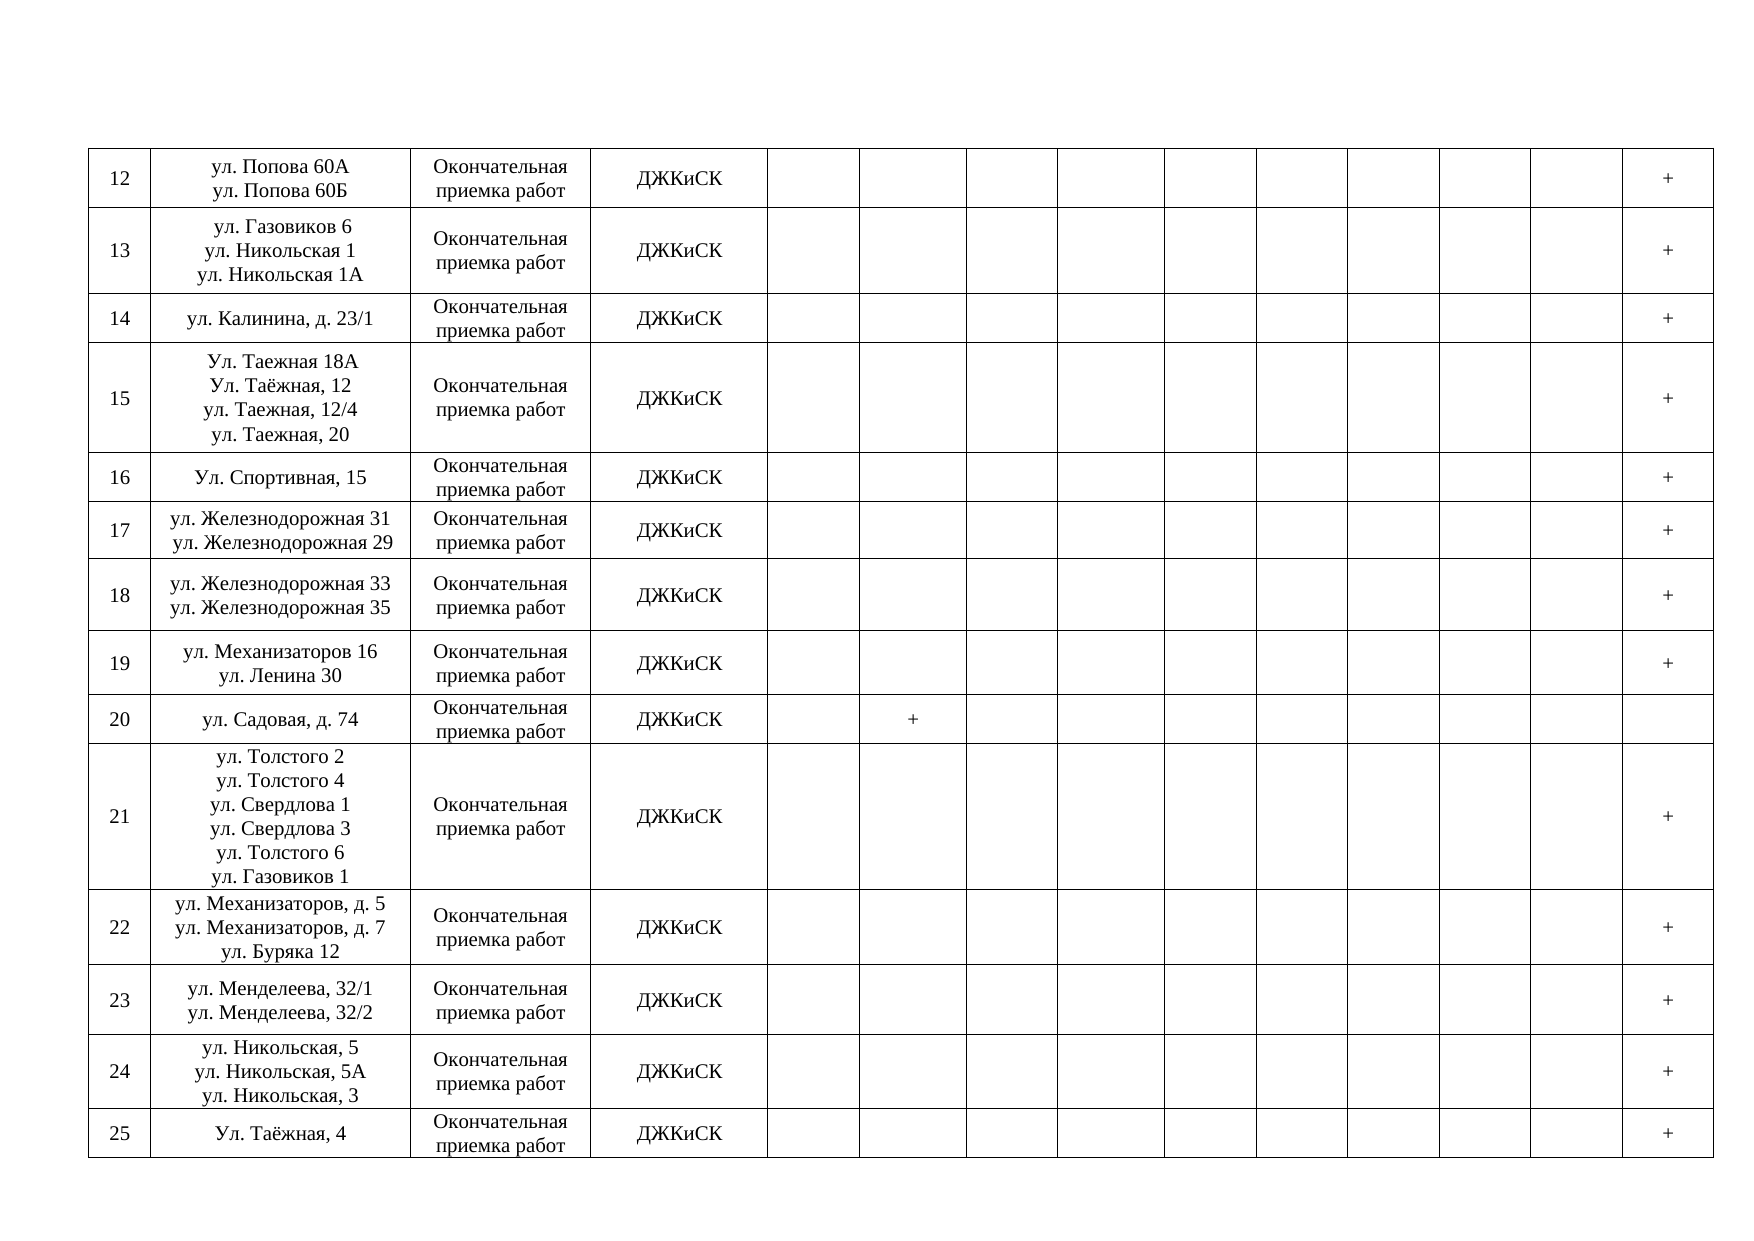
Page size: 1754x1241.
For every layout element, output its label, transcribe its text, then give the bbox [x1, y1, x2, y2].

table_cell Ул. Таежная 18А Ул. Таёжная, 12 ул. Таежная, 12/4 ул. Таежная, 20 [151, 343, 410, 452]
table_cell [967, 744, 1057, 888]
table_cell [1348, 559, 1439, 630]
table_cell [1058, 502, 1164, 558]
table_cell [967, 343, 1057, 452]
table_cell [1165, 965, 1256, 1034]
table_cell [1058, 965, 1164, 1034]
table_cell [1348, 631, 1439, 694]
table_cell ДЖКиСК [591, 208, 767, 293]
table_cell ул. Газовиков 6 ул. Никольская 1 ул. Никольская 1А [151, 208, 410, 293]
table_cell ДЖКиСК [591, 294, 767, 342]
table_cell [1348, 1109, 1439, 1157]
table_cell ДЖКиСК [591, 631, 767, 694]
table_cell [1165, 294, 1256, 342]
table_cell [768, 744, 859, 888]
table_cell Ул. Спортивная, 15 [151, 453, 410, 501]
table_cell 25 [89, 1109, 150, 1157]
table_cell [967, 208, 1057, 293]
table_cell [860, 1035, 966, 1107]
table_cell [1257, 890, 1347, 964]
table_cell ДЖКиСК [591, 453, 767, 501]
table_cell [1531, 294, 1622, 342]
table_cell + [1623, 631, 1713, 694]
table_cell [1165, 695, 1256, 743]
table_cell + [1623, 559, 1713, 630]
table_cell Окончательная приемка работ [411, 965, 590, 1034]
table_cell [768, 294, 859, 342]
table_cell [768, 1035, 859, 1107]
table_cell [1257, 1035, 1347, 1107]
table_cell [1440, 343, 1530, 452]
table_cell Окончательная приемка работ [411, 890, 590, 964]
table_cell [967, 294, 1057, 342]
table_cell [1531, 631, 1622, 694]
table_cell [1440, 744, 1530, 888]
table_cell [1257, 343, 1347, 452]
table_cell [1348, 208, 1439, 293]
table_cell ДЖКиСК [591, 343, 767, 452]
table_cell [1440, 1109, 1530, 1157]
table_cell [1531, 502, 1622, 558]
table_cell + [1623, 1109, 1713, 1157]
table_cell [1165, 1035, 1256, 1107]
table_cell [411, 1109, 590, 1157]
table_cell [967, 1035, 1057, 1107]
table_cell [860, 1109, 966, 1157]
table_cell 15 [89, 343, 150, 452]
table_cell [967, 695, 1057, 743]
table_cell [1531, 208, 1622, 293]
table_cell [1440, 149, 1530, 207]
table_cell [768, 890, 859, 964]
table_cell + [860, 695, 966, 743]
table_cell Окончательная приемка работ [411, 559, 590, 630]
table_cell ДЖКиСК [591, 149, 767, 207]
table_cell [860, 343, 966, 452]
table_cell Окончательная приемка работ [411, 744, 590, 888]
table_cell + [1623, 502, 1713, 558]
table_cell [860, 294, 966, 342]
table_cell [1257, 453, 1347, 501]
table_cell [1257, 965, 1347, 1034]
table_cell [1440, 695, 1530, 743]
table_cell [967, 631, 1057, 694]
table_cell [1440, 502, 1530, 558]
table_cell 17 [89, 502, 150, 558]
table_cell [768, 695, 859, 743]
table_cell [768, 343, 859, 452]
table_cell [860, 890, 966, 964]
table_cell [1348, 744, 1439, 888]
table_cell ул. Попова 60А ул. Попова 60Б [151, 149, 410, 207]
table_cell ул. Толстого 2 ул. Толстого 4 ул. Свердлова 1 ул. Свердлова 3 ул. Толстого 6 ул. Газовиков 1 [151, 744, 410, 888]
table_cell [1440, 453, 1530, 501]
table_cell [1165, 890, 1256, 964]
table_cell 24 [89, 1035, 150, 1107]
table_cell + [1623, 453, 1713, 501]
table_cell [1165, 149, 1256, 207]
table_cell [1531, 965, 1622, 1034]
table_cell Окончательная приемка работ [411, 294, 590, 342]
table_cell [411, 149, 590, 207]
table_cell [1257, 695, 1347, 743]
table_cell [1531, 343, 1622, 452]
table_cell [1531, 1109, 1622, 1157]
table_cell [1348, 890, 1439, 964]
table_cell Окончательная приемка работ [411, 631, 590, 694]
table_cell [768, 965, 859, 1034]
table_cell ул. Менделеева, 32/1 ул. Менделеева, 32/2 [151, 965, 410, 1034]
table_cell [967, 502, 1057, 558]
table_cell 13 [89, 208, 150, 293]
table_cell [1058, 744, 1164, 888]
table_cell [1531, 453, 1622, 501]
table_cell [1348, 343, 1439, 452]
table_cell [1257, 208, 1347, 293]
table_cell [967, 149, 1057, 207]
table_cell [860, 149, 966, 207]
table_cell ул. Садовая, д. 74 [151, 695, 410, 743]
table_cell ДЖКиСК [591, 559, 767, 630]
table_cell 14 [89, 294, 150, 342]
table_cell 20 [89, 695, 150, 743]
table_cell [1348, 1035, 1439, 1107]
table_cell [1165, 744, 1256, 888]
table_cell ул. Железнодорожная 31 ул. Железнодорожная 29 [151, 502, 410, 558]
table_cell [1058, 890, 1164, 964]
table_cell ДЖКиСК [591, 1109, 767, 1157]
table_cell + [1623, 1035, 1713, 1107]
table_cell + [1623, 343, 1713, 452]
table_cell [860, 502, 966, 558]
table_cell [1165, 631, 1256, 694]
table_cell Окончательная приемка работ [411, 502, 590, 558]
table_cell [1257, 149, 1347, 207]
table_cell ул. Никольская, 5 ул. Никольская, 5А ул. Никольская, 3 [151, 1035, 410, 1107]
table_cell [1348, 502, 1439, 558]
table_cell + [1623, 294, 1713, 342]
table_cell [768, 208, 859, 293]
table_cell [1165, 343, 1256, 452]
table_cell 16 [89, 453, 150, 501]
table_cell [1058, 208, 1164, 293]
table_cell [1058, 294, 1164, 342]
table_cell ДЖКиСК [591, 890, 767, 964]
table_cell [967, 965, 1057, 1034]
table_cell ул. Калинина, д. 23/1 [151, 294, 410, 342]
table_cell [860, 744, 966, 888]
table_cell [967, 890, 1057, 964]
table_cell [1440, 631, 1530, 694]
table_cell Ул. Таёжная, 4 [151, 1109, 410, 1157]
table_cell [1058, 1109, 1164, 1157]
table_cell [1531, 1035, 1622, 1107]
table_cell [1058, 559, 1164, 630]
table_cell [1257, 744, 1347, 888]
table_cell Окончательная приемка работ [411, 1035, 590, 1107]
table_cell [967, 1109, 1057, 1157]
table_cell [1623, 695, 1713, 743]
table_cell 21 [89, 744, 150, 888]
table_cell 19 [89, 631, 150, 694]
table_cell ДЖКиСК [591, 502, 767, 558]
table_cell + [1623, 965, 1713, 1034]
table_cell + [1623, 149, 1713, 207]
table_cell [1165, 453, 1256, 501]
table_cell [768, 149, 859, 207]
table_cell [860, 631, 966, 694]
table_cell ул. Механизаторов 16 ул. Ленина 30 [151, 631, 410, 694]
table_cell [1348, 149, 1439, 207]
table_cell [1058, 1035, 1164, 1107]
table_cell ул. Железнодорожная 33 ул. Железнодорожная 35 [151, 559, 410, 630]
table_cell [1440, 965, 1530, 1034]
table_cell + [1623, 208, 1713, 293]
table_cell [1257, 559, 1347, 630]
table_cell [1165, 502, 1256, 558]
table_cell + [1623, 890, 1713, 964]
table_cell [1058, 343, 1164, 452]
table_cell [967, 453, 1057, 501]
table_cell [967, 559, 1057, 630]
table_cell [1531, 744, 1622, 888]
table_cell [1058, 453, 1164, 501]
table_cell [1348, 453, 1439, 501]
table_cell [1531, 559, 1622, 630]
table_cell [860, 965, 966, 1034]
table_cell + [1623, 744, 1713, 888]
table_cell [1531, 695, 1622, 743]
table_cell [1058, 149, 1164, 207]
table_cell [1165, 559, 1256, 630]
table_cell [1165, 208, 1256, 293]
table_cell [1058, 631, 1164, 694]
table_cell Окончательная приемка работ [411, 695, 590, 743]
table_cell [1440, 890, 1530, 964]
table_cell [768, 1109, 859, 1157]
table_cell [1257, 294, 1347, 342]
table_cell ДЖКиСК [591, 1035, 767, 1107]
table_cell [1440, 559, 1530, 630]
table_cell [1348, 965, 1439, 1034]
table_cell 22 [89, 890, 150, 964]
table_cell [1257, 502, 1347, 558]
table_cell [860, 559, 966, 630]
table_cell [1257, 1109, 1347, 1157]
table_cell ДЖКиСК [591, 965, 767, 1034]
table_cell [768, 559, 859, 630]
table_cell ул. Механизаторов, д. 5 ул. Механизаторов, д. 7 ул. Буряка 12 [151, 890, 410, 964]
table_cell 18 [89, 559, 150, 630]
table_cell ДЖКиСК [591, 695, 767, 743]
table_cell [1257, 631, 1347, 694]
table_cell [1440, 294, 1530, 342]
table_cell ДЖКиСК [591, 744, 767, 888]
table_cell 23 [89, 965, 150, 1034]
table_cell [768, 453, 859, 501]
table_cell [1058, 695, 1164, 743]
table_cell [1348, 695, 1439, 743]
table_cell [768, 631, 859, 694]
table_cell [860, 208, 966, 293]
table_cell [768, 502, 859, 558]
table_cell [1440, 208, 1530, 293]
table_cell [1165, 1109, 1256, 1157]
table_cell [860, 453, 966, 501]
table_cell [1531, 149, 1622, 207]
table_cell [1440, 1035, 1530, 1107]
table_cell Окончательная приемка работ [411, 208, 590, 293]
table_cell Окончательная приемка работ [411, 453, 590, 501]
table_cell [1531, 890, 1622, 964]
table_cell [1348, 294, 1439, 342]
table_cell Окончательная приемка работ [411, 343, 590, 452]
table_cell 12 [89, 149, 150, 207]
